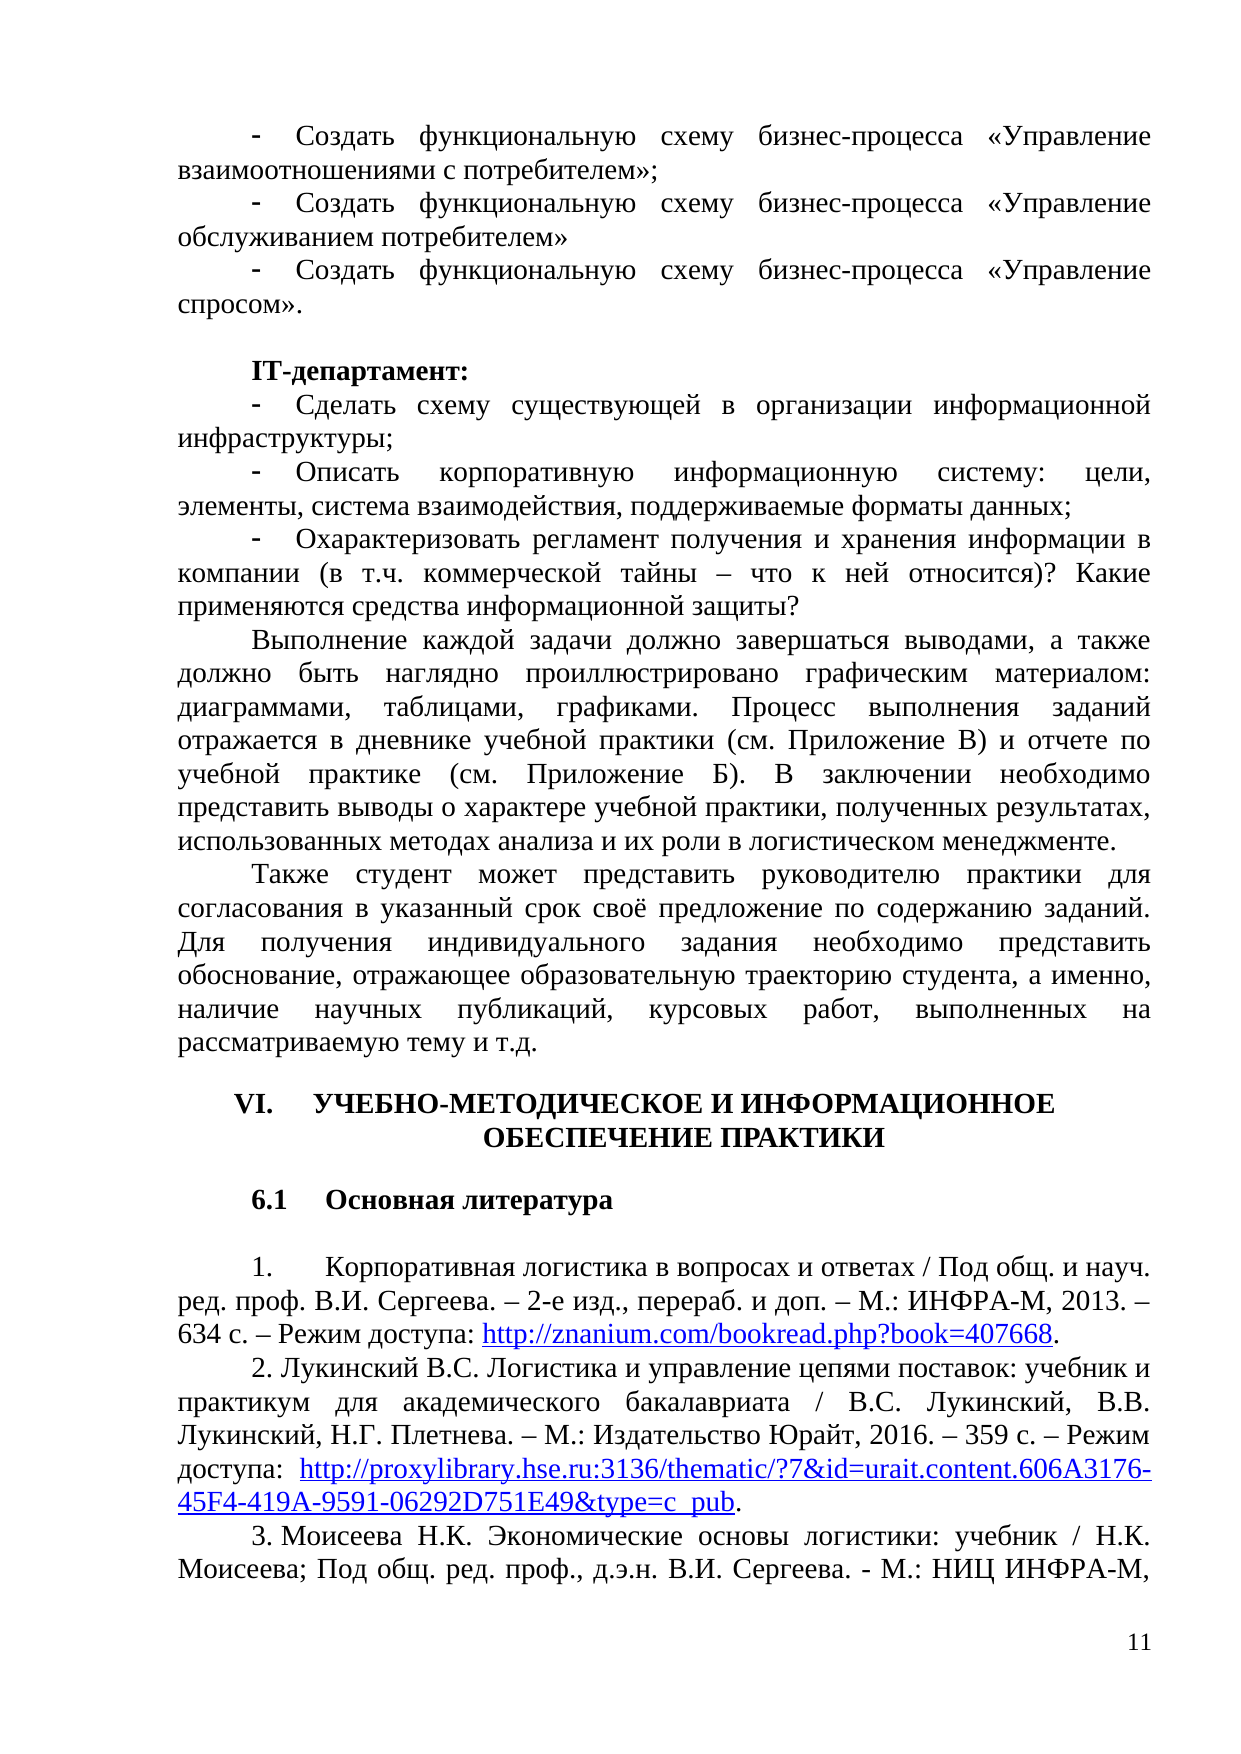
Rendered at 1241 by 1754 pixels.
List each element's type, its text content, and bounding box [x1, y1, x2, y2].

text IT-департамент: [177, 353, 1152, 387]
subtitle Учебно-методическое и информационное обеспечение практики [177, 1087, 1152, 1154]
list Основная литература [177, 1182, 1152, 1216]
text Выполнение каждой задачи должно завершаться выводами, а также должно быть наглядно проиллюстрировано графическим материалом: диаграммами, таблицами, графиками. Процесс выполнения заданий отражается в дневнике учебной практики (см. Приложение В) и отчете по учебной практике (см. Приложение Б). В заключении необходимо представить выводы о характере учебной практики, полученных результатах, использованных методах анализа и их роли в логистическом менеджменте. [177, 622, 1152, 857]
list Лукинский В.С. Логистика и управление цепями поставок: учебник и практикум для академического бакалавриата / В.С. Лукинский, В.В. Лукинский, Н.Г. Плетнева. – М.: Издательство Юрайт, 2016. – 359 с. – Режим доступа: http://proxylibrary.hse.ru:3136/thematic/?7&id=urait.content.606A3176-45F4-419A-9591-06292D751E49&type=c_pub. [177, 1350, 1152, 1518]
list Создать функциональную схему бизнес-процесса «Управление обслуживанием потребителем» [177, 185, 1152, 252]
list Корпоративная логистика в вопросах и ответах / Под общ. и науч. ред. проф. В.И. Сергеева. – 2-е изд., перераб. и доп. – М.: ИНФРА-М, 2013. – 634 с. – Режим доступа: http://znanium.com/bookread.php?book=407668. [177, 1249, 1152, 1350]
list Создать функциональную схему бизнес-процесса «Управление взаимоотношениями с потребителем»; [177, 118, 1152, 185]
list Описать корпоративную информационную систему: цели, элементы, система взаимодействия, поддерживаемые форматы данных; [177, 454, 1152, 521]
list Охарактеризовать регламент получения и хранения информации в компании (в т.ч. коммерческой тайны – что к ней относится)? Какие применяются средства информационной защиты? [177, 521, 1152, 622]
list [177, 1518, 1152, 1585]
text Также студент может представить руководителю практики для согласования в указанный срок своё предложение по содержанию заданий. Для получения индивидуального задания необходимо представить обоснование, отражающее образовательную траекторию студента, а именно, наличие научных публикаций, курсовых работ, выполненных на рассматриваемую тему и т.д. [177, 857, 1152, 1058]
list Сделать схему существующей в организации информационной инфраструктуры; [177, 387, 1152, 454]
list Создать функциональную схему бизнес-процесса «Управление спросом». [177, 252, 1152, 320]
